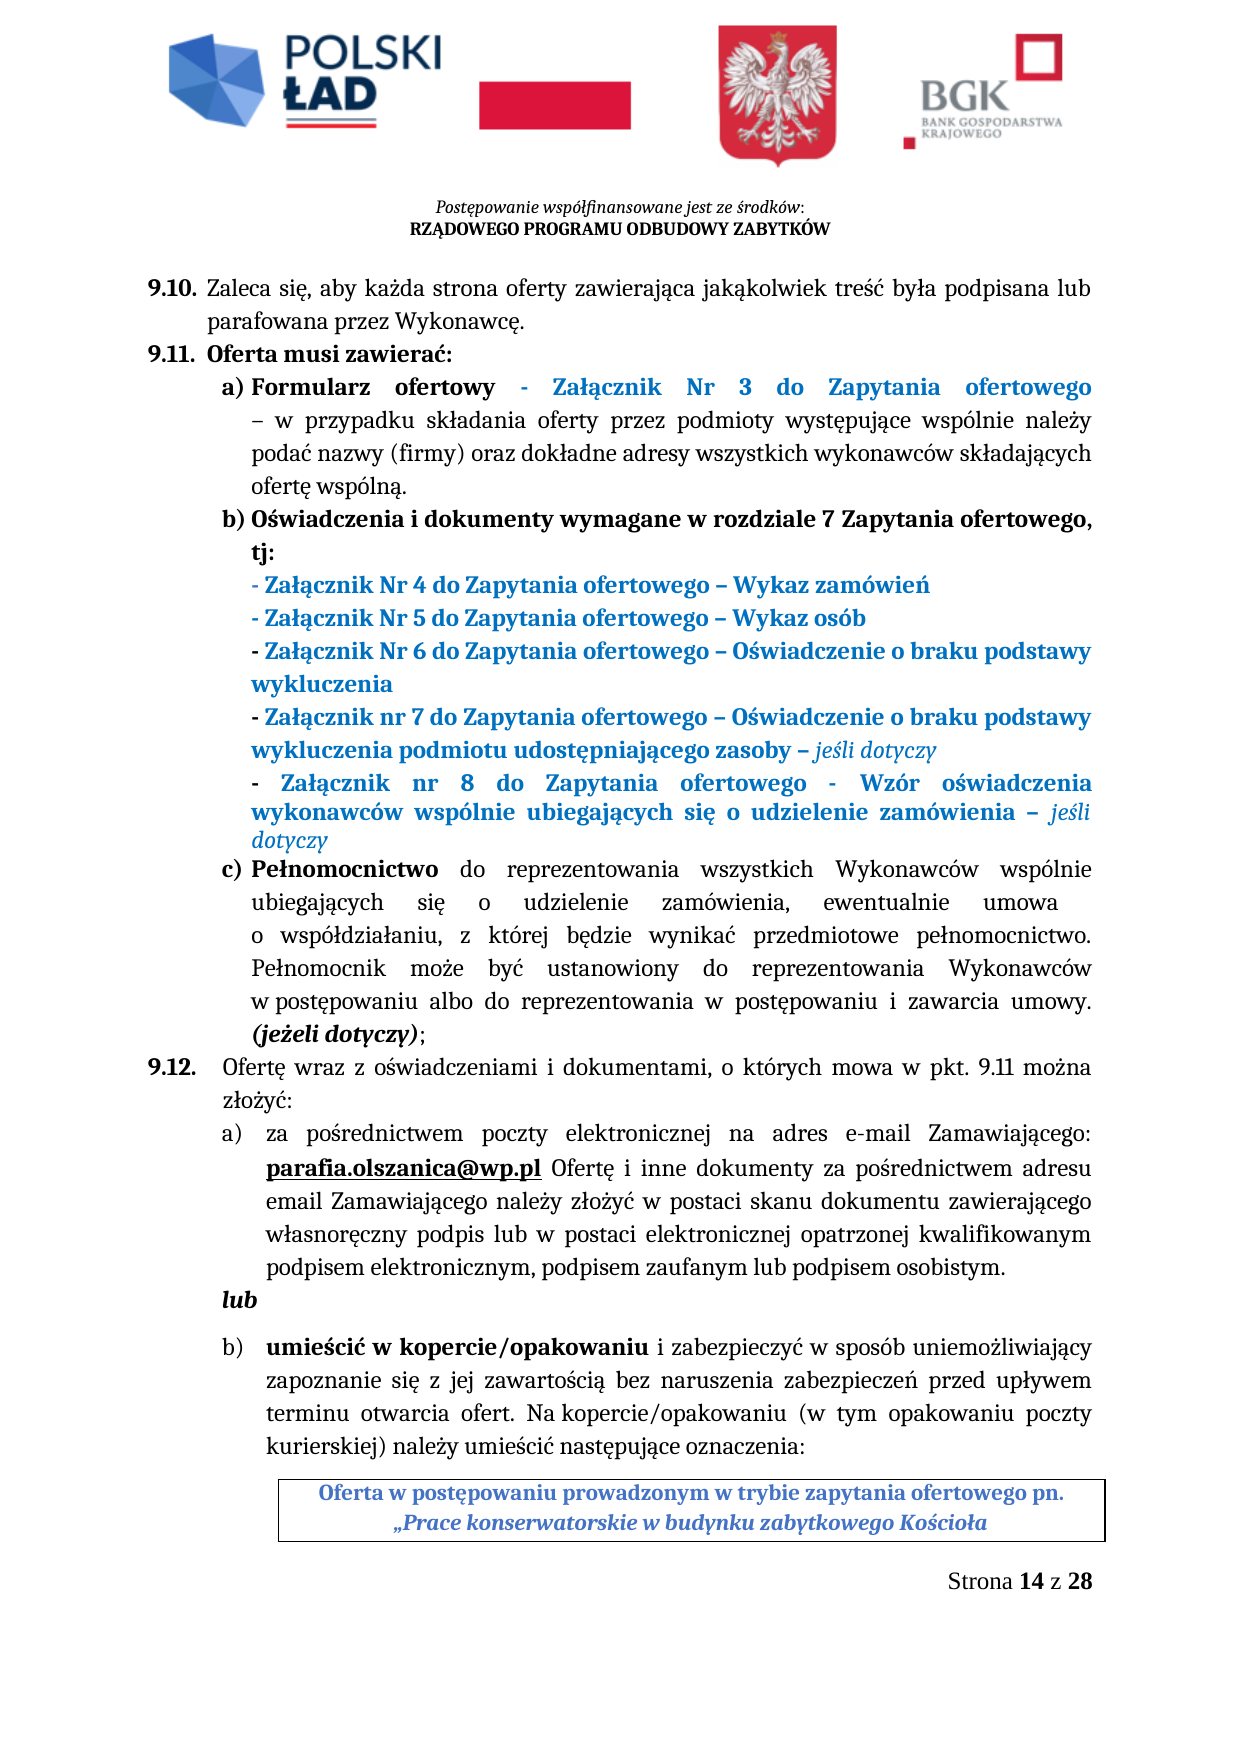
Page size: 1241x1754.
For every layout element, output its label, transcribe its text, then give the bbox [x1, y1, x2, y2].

list umieścić w kopercie/opakowaniu i zabezpieczyć w sposób uniemożliwiający zapoznanie się z jej zawartością bez naruszenia zabezpieczeń przed upływem terminu otwarcia ofert. Na kopercie/opakowaniu (w tym opakowaniu poczty kurierskiej) należy umieścić następujące oznaczenia: [222, 1333, 1092, 1461]
list Zaleca się, aby każda strona oferty zawierająca jakąkolwiek treść była podpisana lub parafowana przez Wykonawcę. [148, 273, 1092, 335]
text - Załącznik nr 7 do Zapytania ofertowego – Oświadczenie o braku podstawy wykluczenia podmiotu udostępniającego zasoby – jeśli dotyczy [251, 703, 1092, 764]
text lub [222, 1286, 1092, 1315]
list Oświadczenia i dokumenty wymagane w rozdziale 7 Zapytania ofertowego, tj: [222, 505, 1092, 566]
picture [147, 0, 1093, 176]
text - Załącznik Nr 4 do Zapytania ofertowego – Wykaz zamówień [251, 571, 1092, 599]
list Formularz ofertowy - Załącznik Nr 3 do Zapytania ofertowego – w przypadku składania oferty przez podmioty występujące wspólnie należy podać nazwy (firmy) oraz dokładne adresy wszystkich wykonawców składających ofertę wspólną. [222, 373, 1092, 500]
list Ofertę wraz z oświadczeniami i dokumentami, o których mowa w pkt. 9.11 można złożyć: [148, 1053, 1092, 1115]
list Pełnomocnictwo do reprezentowania wszystkich Wykonawców wspólnie ubiegających się o udzielenie zamówienia, ewentualnie umowa o współdziałaniu, z której będzie wynikać przedmiotowe pełnomocnictwo. Pełnomocnik może być ustanowiony do reprezentowania Wykonawców w postępowaniu albo do reprezentowania w postępowaniu i zawarcia umowy. (jeżeli dotyczy); [222, 855, 1092, 1049]
text - Załącznik Nr 5 do Zapytania ofertowego – Wykaz osób [251, 604, 1092, 632]
text - Załącznik Nr 6 do Zapytania ofertowego – Oświadczenie o braku podstawy wykluczenia [251, 637, 1092, 698]
text - Załącznik nr 8 do Zapytania ofertowego - Wzór oświadczenia wykonawców wspólnie ubiegających się o udzielenie zamówienia – jeśli dotyczy [251, 769, 1092, 855]
list za pośrednictwem poczty elektronicznej na adres e-mail Zamawiającego: parafia.olszanica@wp.pl Ofertę i inne dokumenty za pośrednictwem adresu email Zamawiającego należy złożyć w postaci skanu dokumentu zawierającego własnoręczny podpis lub w postaci elektronicznej opatrzonej kwalifikowanym podpisem elektronicznym, podpisem zaufanym lub podpisem osobistym. [222, 1119, 1092, 1282]
list Oferta musi zawierać: [148, 339, 1092, 368]
